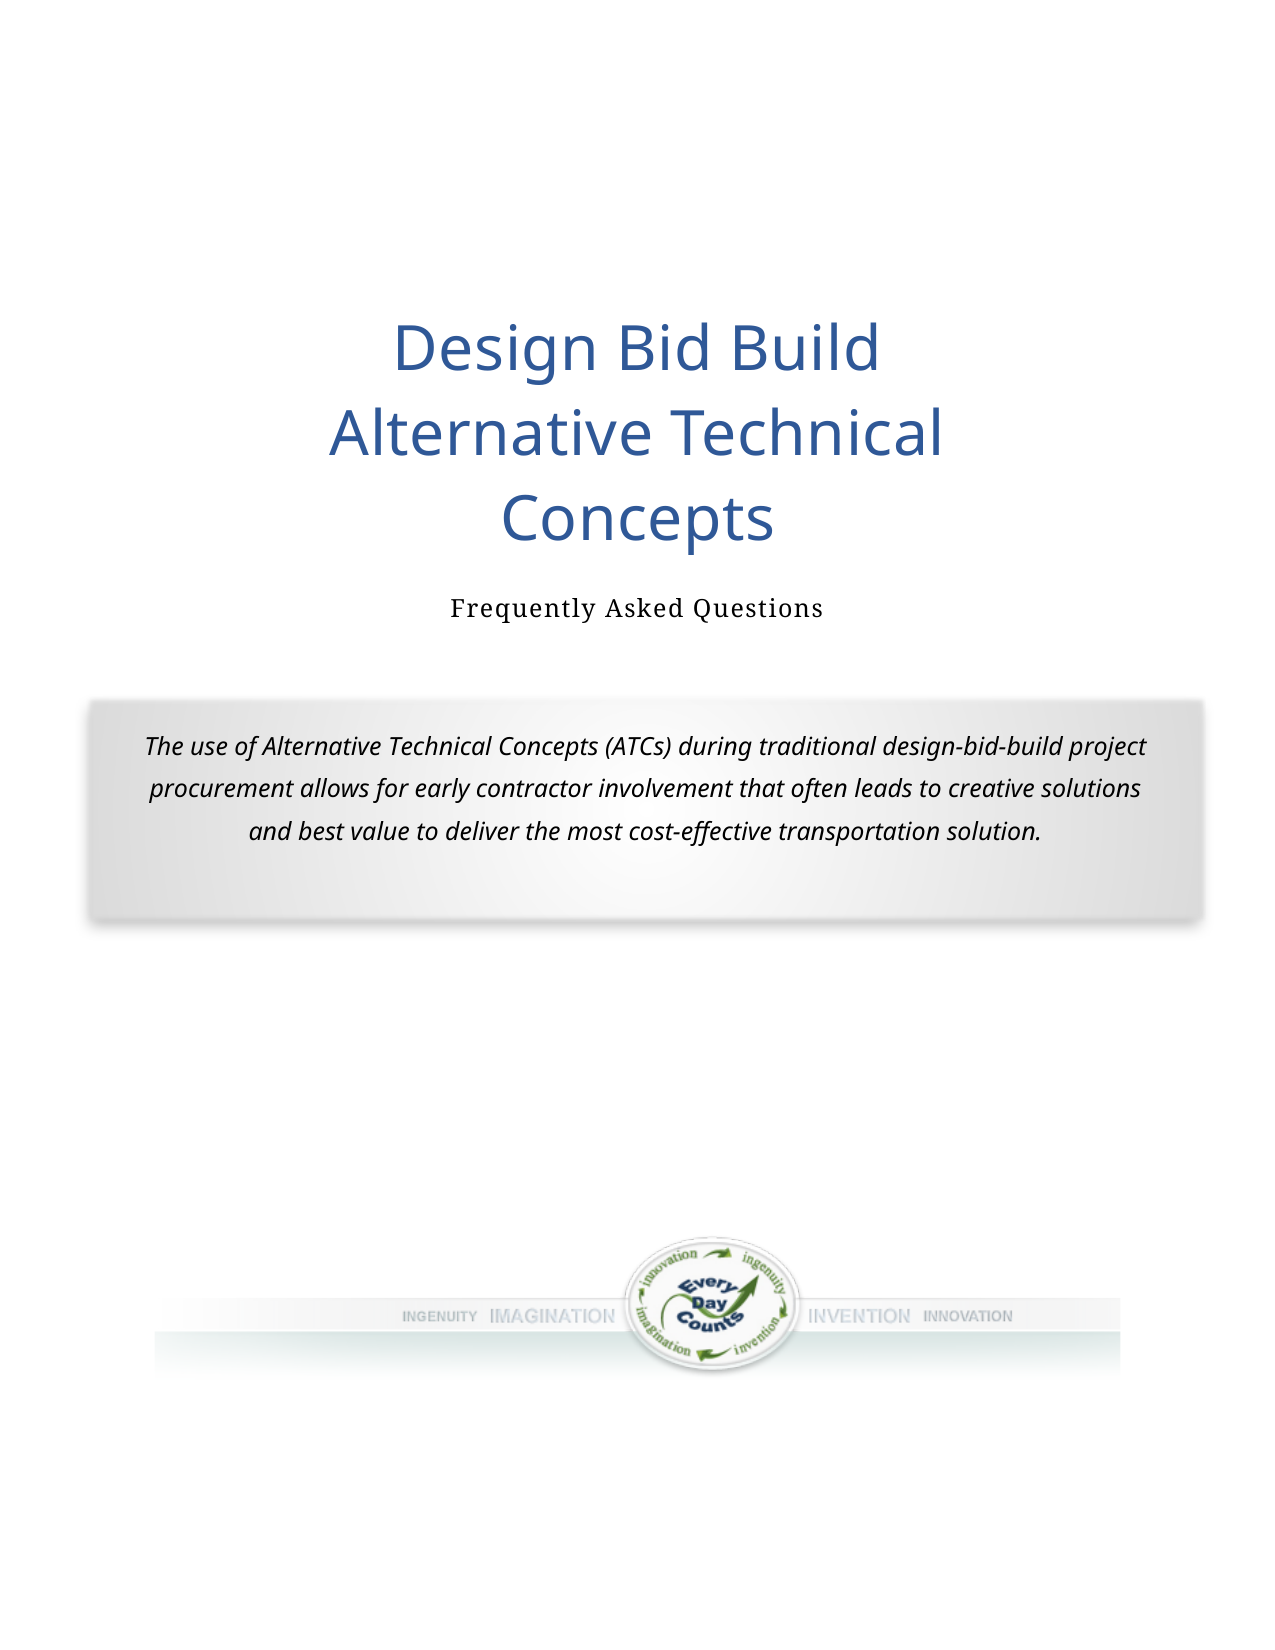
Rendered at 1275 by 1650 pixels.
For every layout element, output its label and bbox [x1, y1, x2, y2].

picture [154, 1234, 1121, 1380]
